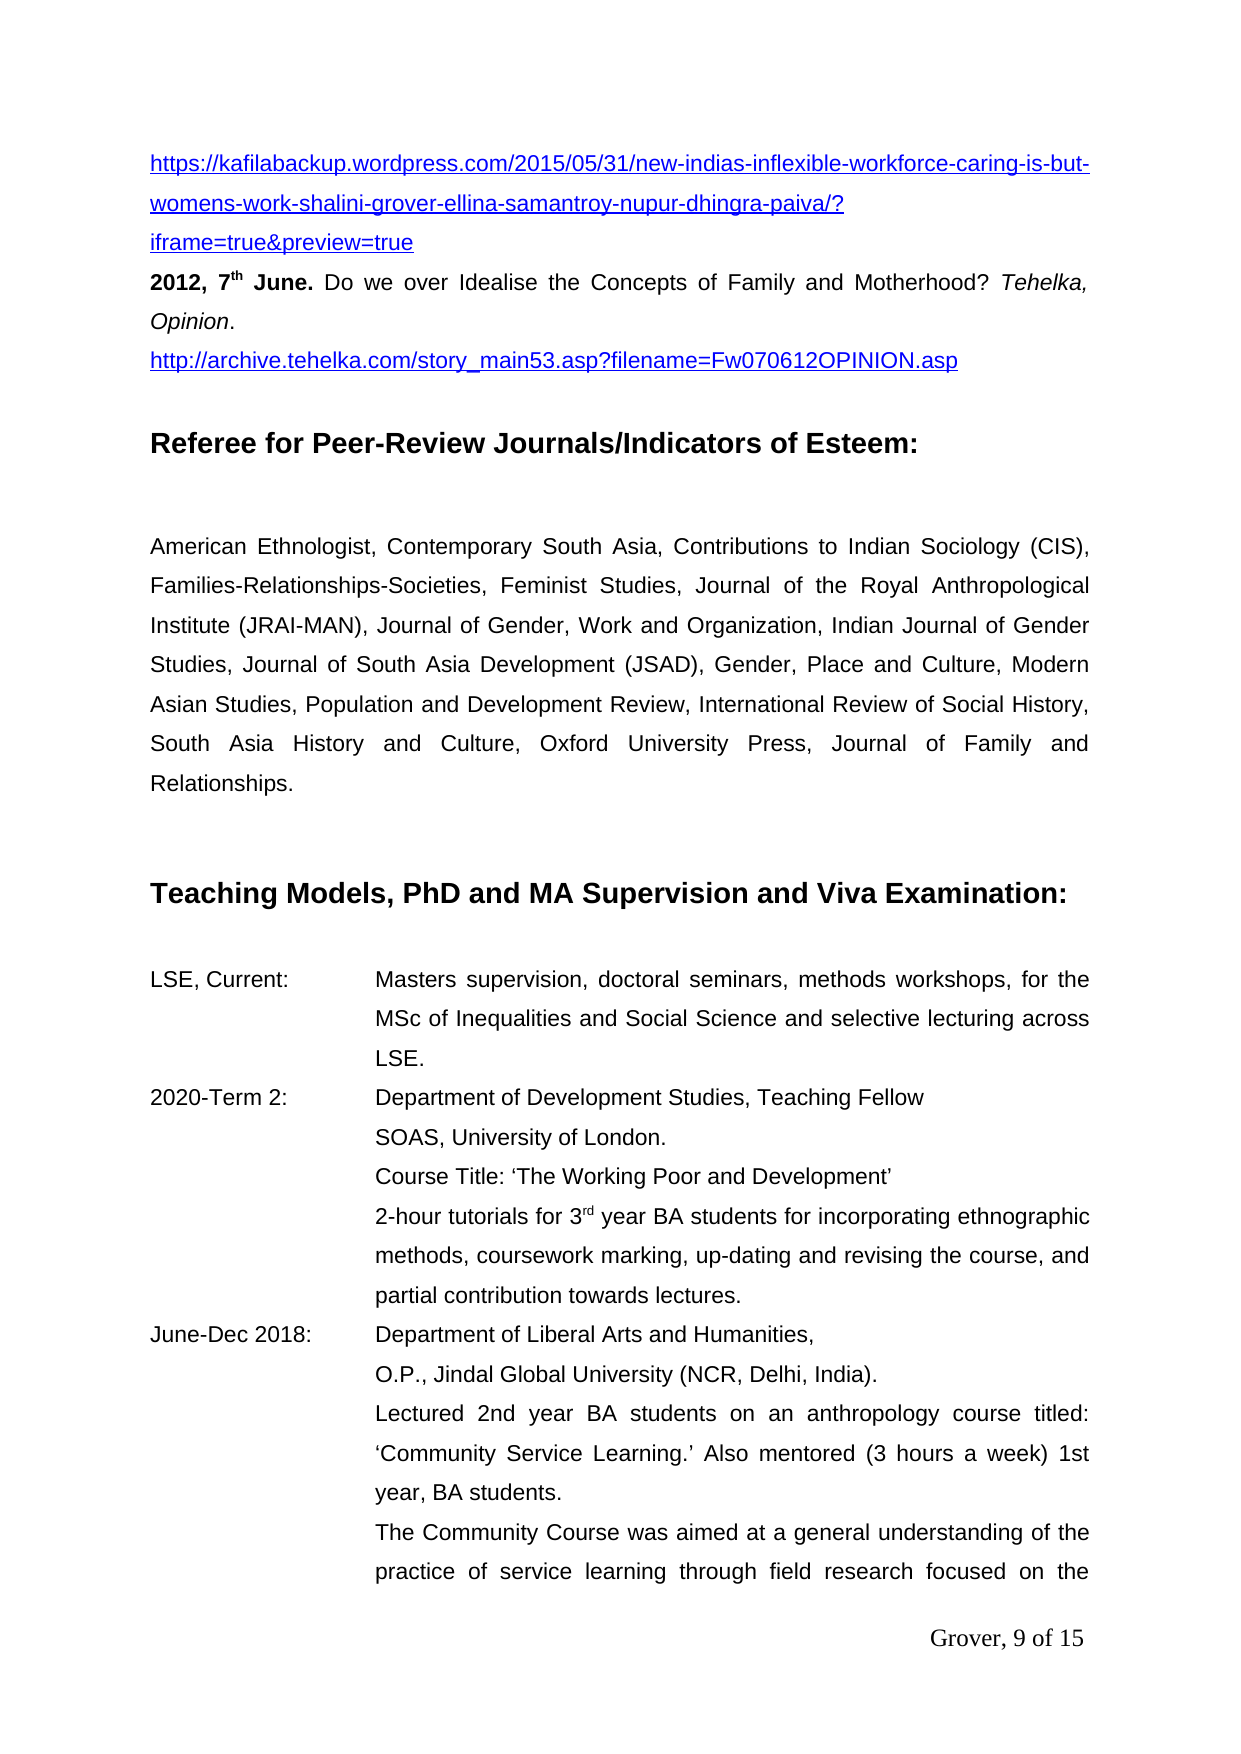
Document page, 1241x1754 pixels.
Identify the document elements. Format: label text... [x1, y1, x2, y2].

text SOAS, University of London. [150, 1124, 1090, 1150]
text 2012, 7th June. Do we over Idealise the Concepts of Family and Motherhood? Tehelka, Opinion. [150, 268, 1090, 334]
text 2-hour tutorials for 3rd year BA students for incorporating ethnographic methods, coursework marking, up-dating and revising the course, and partial contribution towards lectures. [150, 1203, 1090, 1308]
text American Ethnologist, Contemporary South Asia, Contributions to Indian Sociology (CIS), Families-Relationships-Societies, Feminist Studies, Journal of the Royal Anthropological Institute (JRAI-MAN), Journal of Gender, Work and Organization, Indian Journal of Gender Studies, Journal of South Asia Development (JSAD), Gender, Place and Culture, Modern Asian Studies, Population and Development Review, International Review of Social History, South Asia History and Culture, Oxford University Press, Journal of Family and Relationships. [150, 533, 1090, 796]
text June-Dec 2018: Department of Liberal Arts and Humanities, [150, 1321, 1090, 1348]
text LSE, Current: Masters supervision, doctoral seminars, methods workshops, for the MSc of Inequalities and Social Science and selective lecturing across LSE. [150, 966, 1090, 1071]
text Teaching Models, PhD and MA Supervision and Viva Examination: [150, 876, 1090, 910]
text Lectured 2nd year BA students on an anthropology course titled: ‘Community Service Learning.’ Also mentored (3 hours a week) 1st year, BA students. [150, 1400, 1090, 1506]
text O.P., Jindal Global University (NCR, Delhi, India). [300, 1361, 1090, 1387]
text https://kafilabackup.wordpress.com/2015/05/31/new-indias-inflexible-workforce-caring-is-but-womens-work-shalini-grover-ellina-samantroy-nupur-dhingra-paiva/?iframe=true&preview=true [150, 150, 1090, 173]
text http://archive.tehelka.com/story_main53.asp?filename=Fw070612OPINION.asp [150, 347, 1090, 374]
text https://kafilabackup.wordpress.com/2015/05/31/new-indias-inflexible-workforce-caring-is-but-womens-work-shalini-grover-ellina-samantroy-nupur-dhingra-paiva/?iframe=true&preview=true [150, 174, 1090, 255]
text Referee for Peer-Review Journals/Indicators of Esteem: [150, 426, 1090, 460]
text 2020-Term 2: Department of Development Studies, Teaching Fellow [150, 1084, 1090, 1111]
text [375, 1519, 1090, 1584]
text Course Title: ‘The Working Poor and Development’ [375, 1163, 1090, 1190]
